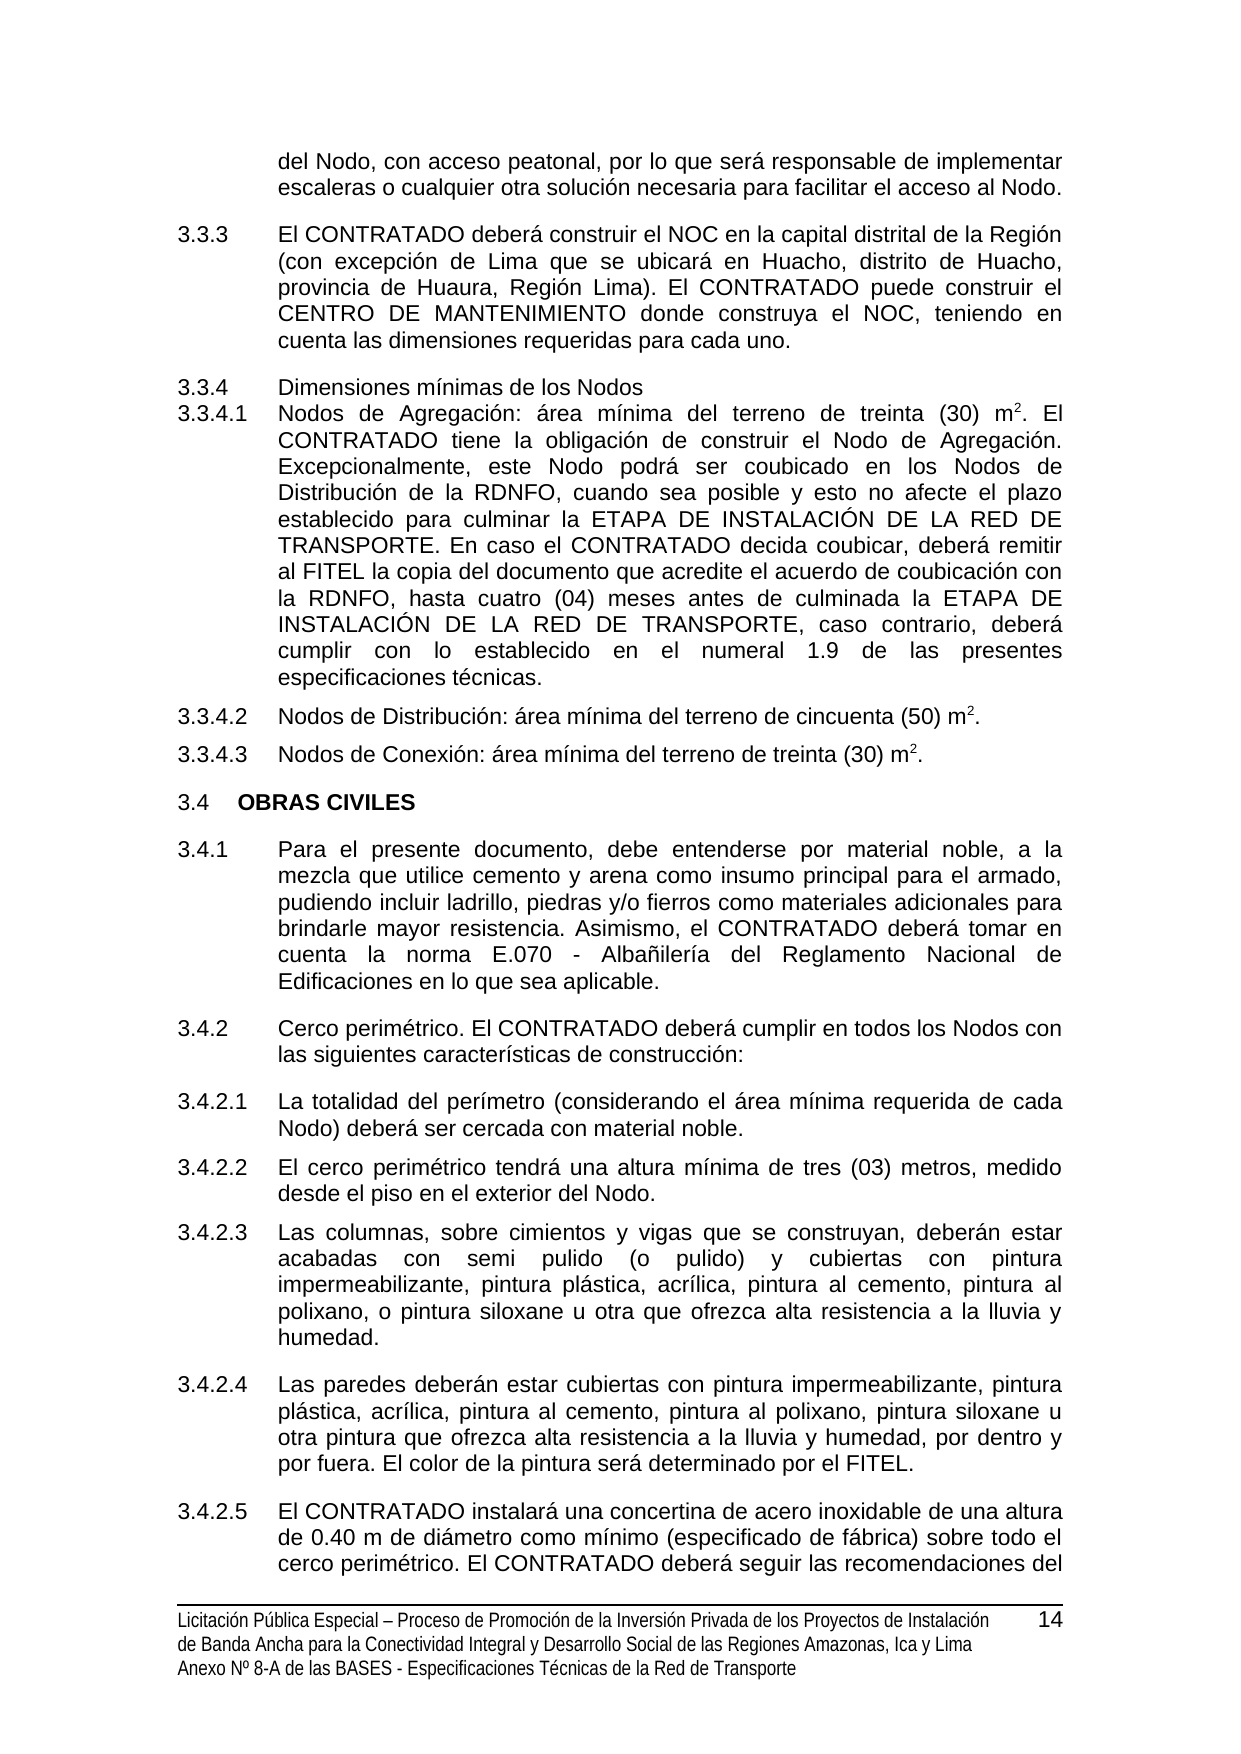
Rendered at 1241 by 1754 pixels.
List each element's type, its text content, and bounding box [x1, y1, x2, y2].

subtitle OBRAS CIVILES [177, 789, 1063, 815]
subtitle Nodos de Distribución: área mínima del terreno de cincuenta (50) m2. [177, 703, 1063, 729]
subtitle El CONTRATADO deberá construir el NOC en la capital distrital de la Región (con excepción de Lima que se ubicará en Huacho, distrito de Huacho, provincia de Huaura, Región Lima). El CONTRATADO puede construir el CENTRO DE MANTENIMIENTO donde construya el NOC, teniendo en cuenta las dimensiones requeridas para cada uno. [177, 221, 1063, 353]
subtitle Las columnas, sobre cimientos y vigas que se construyan, deberán estar acabadas con semi pulido (o pulido) y cubiertas con pintura impermeabilizante, pintura plástica, acrílica, pintura al cemento, pintura al polixano, o pintura siloxane u otra que ofrezca alta resistencia a la lluvia y humedad. [177, 1219, 1063, 1351]
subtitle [177, 1498, 1063, 1577]
subtitle Cerco perimétrico. El CONTRATADO deberá cumplir en todos los Nodos con las siguientes características de construcción: [177, 1015, 1063, 1067]
subtitle Dimensiones mínimas de los Nodos [177, 374, 1063, 400]
subtitle La totalidad del perímetro (considerando el área mínima requerida de cada Nodo) deberá ser cercada con material noble. [177, 1088, 1063, 1141]
subtitle Nodos de Conexión: área mínima del terreno de treinta (30) m2. [177, 741, 1063, 768]
subtitle Nodos de Agregación: área mínima del terreno de treinta (30) m2. El CONTRATADO tiene la obligación de construir el Nodo de Agregación. Excepcionalmente, este Nodo podrá ser coubicado en los Nodos de Distribución de la RDNFO, cuando sea posible y esto no afecte el plazo establecido para culminar la ETAPA DE INSTALACIÓN DE LA RED DE TRANSPORTE. En caso el CONTRATADO decida coubicar, deberá remitir al FITEL la copia del documento que acredite el acuerdo de coubicación con la RDNFO, hasta cuatro (04) meses antes de culminada la ETAPA DE INSTALACIÓN DE LA RED DE TRANSPORTE, caso contrario, deberá cumplir con lo establecido en el numeral 1.9 de las presentes especificaciones técnicas. [177, 400, 1063, 690]
subtitle Las paredes deberán estar cubiertas con pintura impermeabilizante, pintura plástica, acrílica, pintura al cemento, pintura al polixano, pintura siloxane u otra pintura que ofrezca alta resistencia a la lluvia y humedad, por dentro y por fuera. El color de la pintura será determinado por el FITEL. [177, 1371, 1063, 1477]
subtitle Para el presente documento, debe entenderse por material noble, a la mezcla que utilice cemento y arena como insumo principal para el armado, pudiendo incluir ladrillo, piedras y/o fierros como materiales adicionales para brindarle mayor resistencia. Asimismo, el CONTRATADO deberá tomar en cuenta la norma E.070 - Albañilería del Reglamento Nacional de Edificaciones en lo que sea aplicable. [177, 836, 1063, 994]
subtitle El cerco perimétrico tendrá una altura mínima de tres (03) metros, medido desde el piso en el exterior del Nodo. [177, 1153, 1063, 1206]
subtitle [177, 148, 1063, 200]
